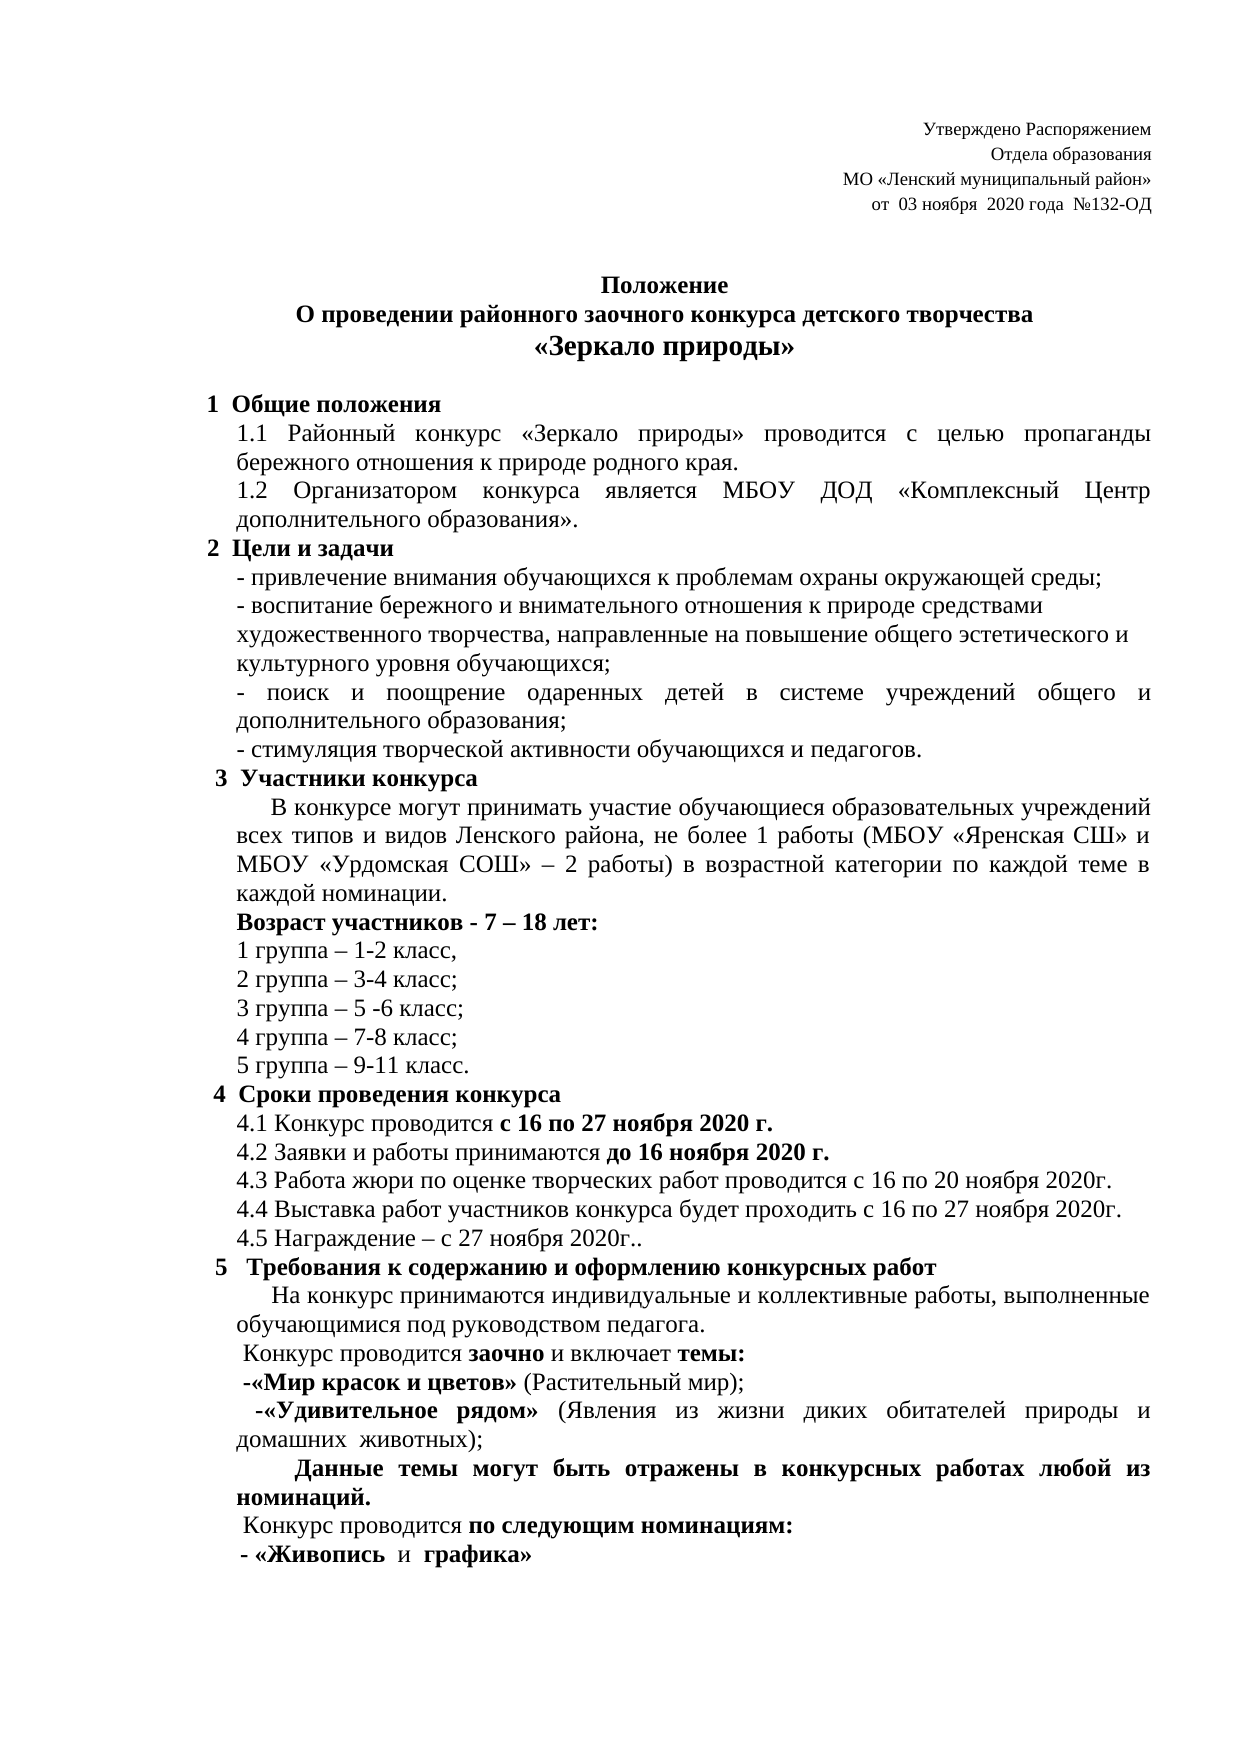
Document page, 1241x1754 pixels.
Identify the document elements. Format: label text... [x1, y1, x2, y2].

text 5 Требования к содержанию и оформлению конкурсных работ [177, 1252, 1152, 1281]
text 4 группа – 7-8 класс; [207, 1022, 1152, 1051]
text Утверждено Распоряжением [177, 118, 1152, 140]
text - поиск и поощрение одаренных детей в системе учреждений общего и дополнительного образования; [236, 677, 1152, 734]
text 3 группа – 5 -6 класс; [207, 993, 1152, 1022]
text 4.2 Заявки и работы принимаются до 16 ноября 2020 г. [207, 1137, 1152, 1166]
text художественного творчества, направленные на повышение общего эстетического и [207, 619, 1152, 648]
text О проведении районного заочного конкурса детского творчества [177, 299, 1152, 328]
text 1.2 Организатором конкурса является МБОУ ДОД «Комплексный Центр дополнительного образования». [236, 476, 1152, 533]
text Конкурс проводится по следующим номинациям: [207, 1511, 1152, 1539]
text Данные темы могут быть отражены в конкурсных работах любой из номинаций. [236, 1453, 1152, 1511]
text Возраст участников - 7 – 18 лет: [207, 907, 1152, 936]
text от 03 ноября 2020 года №132-ОД [177, 192, 1152, 214]
text 1.1 Районный конкурс «Зеркало природы» проводится с целью пропаганды бережного отношения к природе родного края. [236, 418, 1152, 476]
text 4.4 Выставка работ участников конкурса будет проходить с 16 по 27 ноября 2020г. [236, 1194, 1152, 1223]
text 1 группа – 1-2 класс, [207, 936, 1152, 964]
text 4.3 Работа жюри по оценке творческих работ проводится с 16 по 20 ноября 2020г. [236, 1166, 1152, 1194]
text 4 Сроки проведения конкурса [207, 1079, 1152, 1108]
text - стимуляция творческой активности обучающихся и педагогов. [207, 734, 1152, 763]
text - воспитание бережного и внимательного отношения к природе средствами [207, 591, 1152, 619]
text Положение [177, 270, 1152, 299]
text 4.5 Награждение – с 27 ноября 2020г.. [207, 1223, 1152, 1252]
text МО «Ленский муниципальный район» [177, 168, 1152, 189]
text - «Живопись и графика» [177, 1539, 1152, 1568]
text 4.1 Конкурс проводится с 16 по 27 ноября 2020 г. [207, 1108, 1152, 1137]
text 1 Общие положения [177, 389, 1152, 418]
text культурного уровня обучающихся; [207, 648, 1152, 677]
text 5 группа – 9-11 класс. [207, 1051, 1152, 1079]
text - привлечение внимания обучающихся к проблемам охраны окружающей среды; [207, 562, 1152, 591]
text 2 группа – 3-4 класс; [207, 964, 1152, 993]
text 2 Цели и задачи [207, 533, 1152, 562]
text 3 Участники конкурса [177, 763, 1152, 792]
text В конкурсе могут принимать участие обучающиеся образовательных учреждений всех типов и видов Ленского района, не более 1 работы (МБОУ «Яренская СШ» и МБОУ «Урдомская СОШ» – 2 работы) в возрастной категории по каждой теме в каждой номинации. [236, 792, 1152, 907]
text Отдела образования [177, 143, 1152, 164]
text «Зеркало природы» [177, 328, 1152, 361]
text -«Удивительное рядом» (Явления из жизни диких обитателей природы и домашних животных); [236, 1396, 1152, 1453]
text -«Мир красок и цветов» (Растительный мир); [236, 1367, 1152, 1396]
text Конкурс проводится заочно и включает темы: [207, 1338, 1152, 1367]
text На конкурс принимаются индивидуальные и коллективные работы, выполненные обучающимися под руководством педагога. [177, 1281, 1152, 1338]
